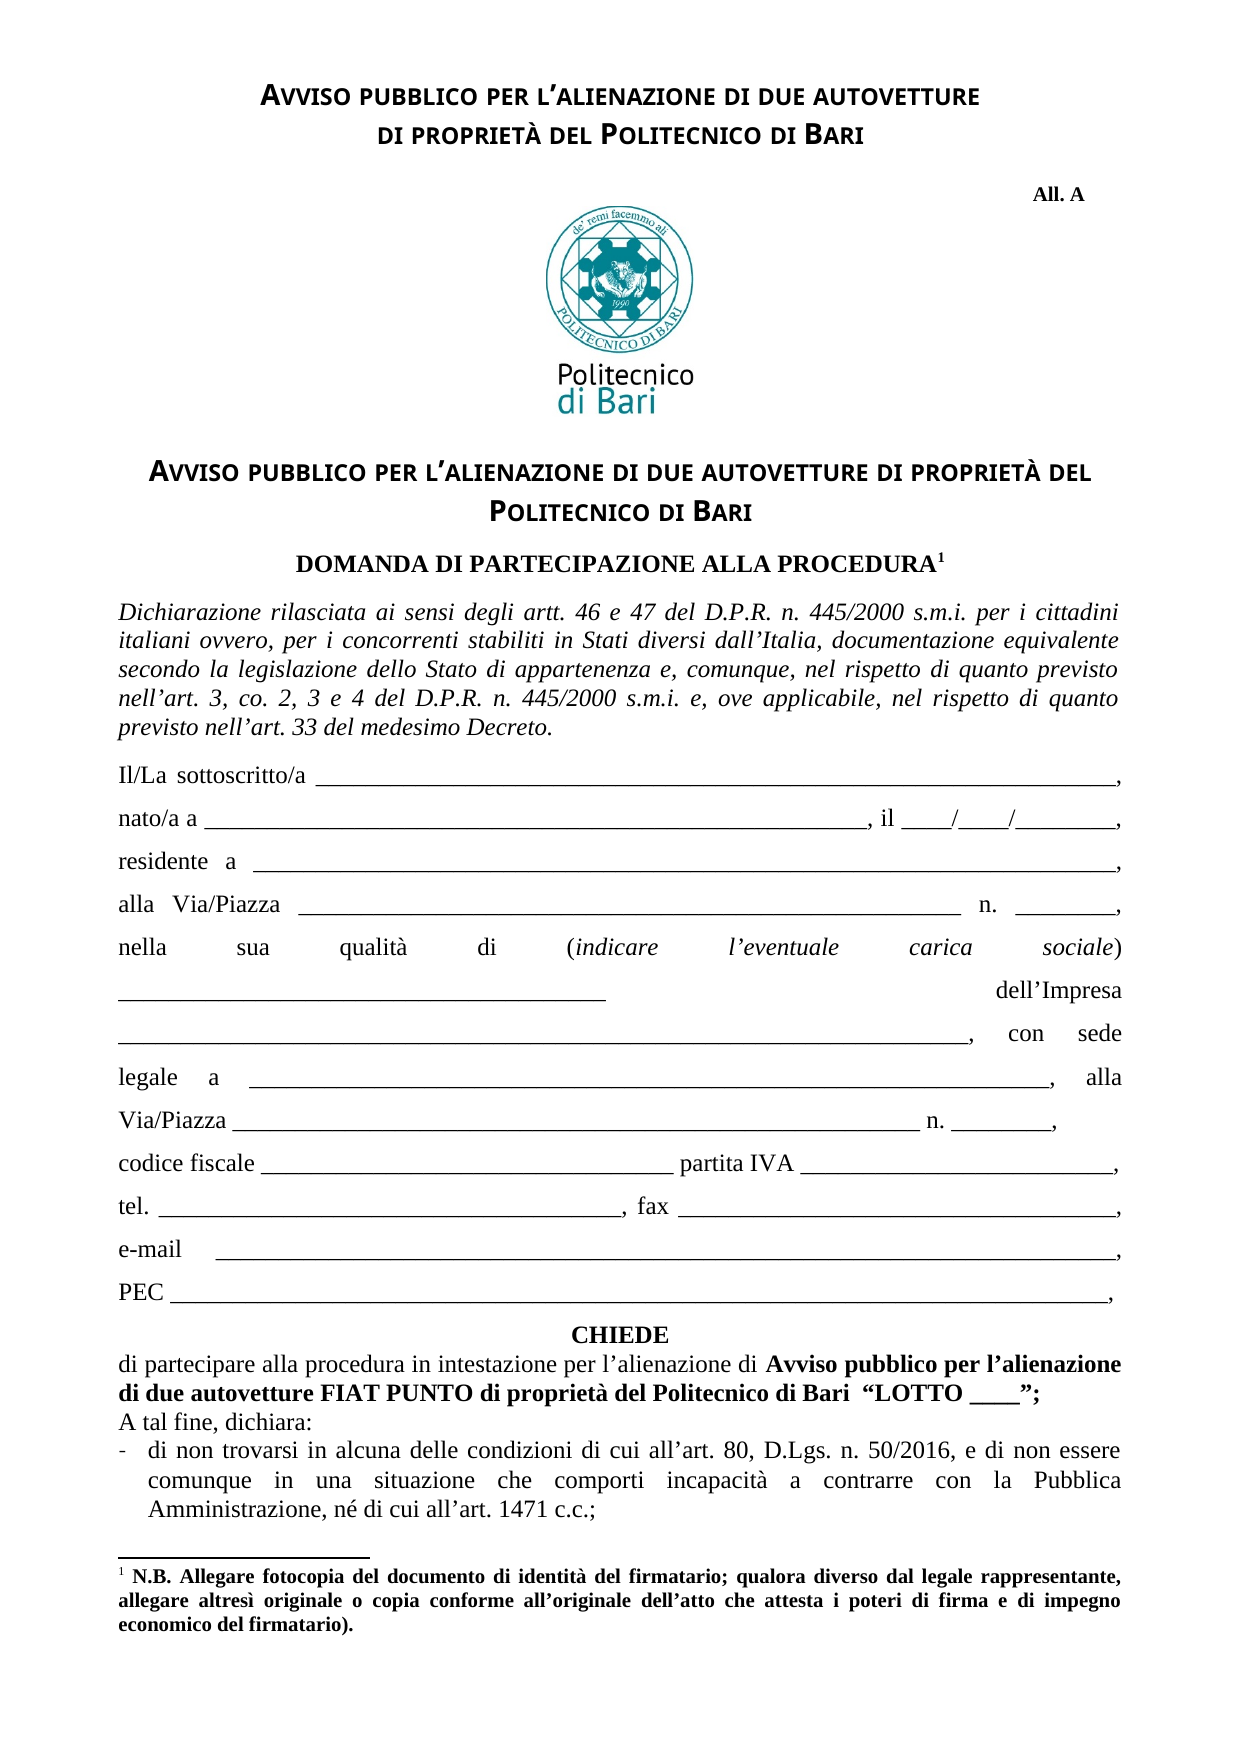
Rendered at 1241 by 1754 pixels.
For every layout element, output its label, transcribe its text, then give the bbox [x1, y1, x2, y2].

text CHIEDE [118, 1320, 1122, 1349]
text Dichiarazione rilasciata ai sensi degli artt. 46 e 47 del D.P.R. n. 445/2000 s.m.i. per i cittadini italiani ovvero, per i concorrenti stabiliti in Stati diversi dall’Italia, documentazione equivalente secondo la legislazione dello Stato di appartenenza e, comunque, nel rispetto di quanto previsto nell’art. 3, co. 2, 3 e 4 del D.P.R. n. 445/2000 s.m.i. e, ove applicabile, nel rispetto di quanto previsto nell’art. 33 del medesimo Decreto. [118, 597, 1122, 741]
picture [546, 206, 695, 422]
list di non trovarsi in alcuna delle condizioni di cui all’art. 80, D.Lgs. n. 50/2016, e di non essere comunque in una situazione che comporti incapacità a contrarre con la Pubblica Amministrazione, né di cui all’art. 1471 c.c.; [118, 1435, 1122, 1522]
text A tal fine, dichiara: [118, 1407, 1122, 1435]
text tel. _____________________________________, fax ___________________________________, e-mail ________________________________________________________________________, PEC ___________________________________________________________________________, [118, 1191, 1122, 1306]
text Avviso pubblico per l’alienazione di due autovetture di proprietà del Politecnico di Bari [118, 450, 1122, 530]
text Il/La sottoscritto/a ________________________________________________________________, nato/a a _____________________________________________________, il ____/____/________, residente a _____________________________________________________________________, alla Via/Piazza _____________________________________________________ n. ________, nella sua qualità di (indicare l’eventuale carica sociale) _______________________________________ dell’Impresa ____________________________________________________________________, con sede legale a ________________________________________________________________, alla Via/Piazza _______________________________________________________ n. ________, [118, 760, 1122, 1133]
text DOMANDA DI PARTECIPAZIONE ALLA PROCEDURA [118, 549, 1122, 578]
text All. A [118, 182, 1084, 206]
text di partecipare alla procedura in intestazione per l’alienazione di Avviso pubblico per l’alienazione di due autovetture FIAT PUNTO di proprietà del Politecnico di Bari “LOTTO ____”; [118, 1349, 1122, 1407]
text codice fiscale _________________________________ partita IVA _________________________, [118, 1148, 1122, 1177]
